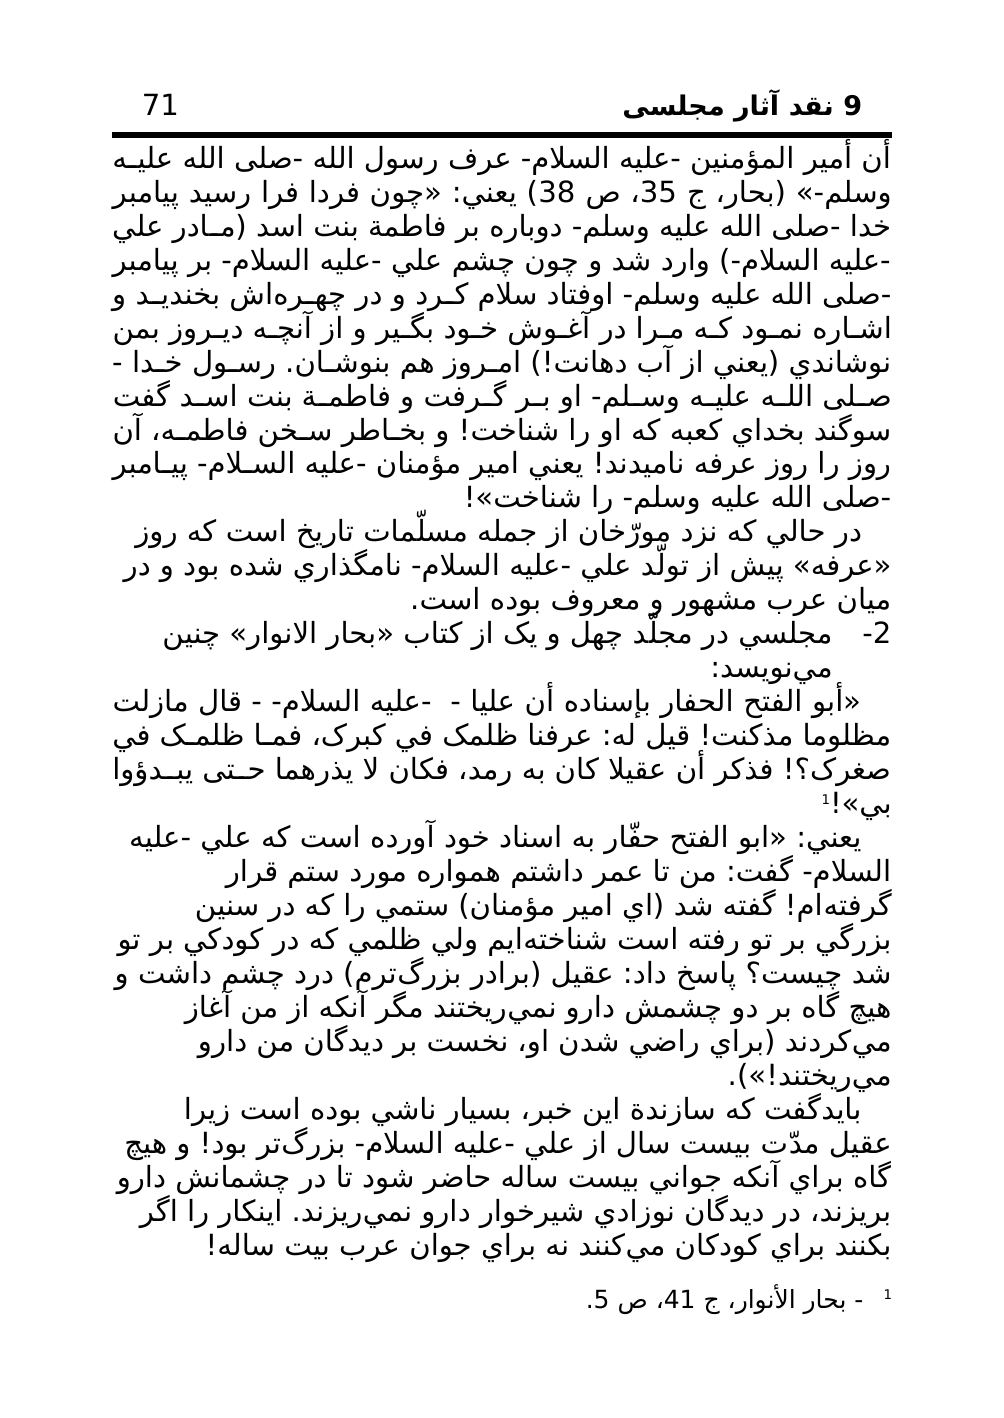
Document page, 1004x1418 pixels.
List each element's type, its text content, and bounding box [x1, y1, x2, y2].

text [112, 141, 892, 515]
text «أبو الفتح الحفار بإسناده أن عليا - -عليه السلام- - قال مازلت مظلوما مذکنت! قيل له: عرفنا ظلمک في کبرک، فما ظلمک في صغرک؟! فذکر أن عقيلا کان به رمد، فکان لا يذرهما حتی يبدؤوا بي»! [112, 684, 892, 820]
text در حالي که نزد مورّخان از جمله مسلّمات تاريخ است که روز «عرفه» پيش از تولّد علي -عليه السلام- نامگذاري شده بود و در ميان عرب مشهور و معروف بوده است. [112, 515, 892, 617]
text يعني: «ابو الفتح حفّار به اسناد خود آورده است که علي -عليه السلام- گفت: من تا عمر داشتم همواره مورد ستم قرار گرفته‌ام! گفته شد (اي امير مؤمنان) ستمي را که در سنين بزرگي بر تو رفته است شناخته‌ايم ولي ظلمي که در کودکي بر تو شد چيست؟ پاسخ داد: عقيل (برادر بزرگ‌ترم) درد چشم داشت و هيچ گاه بر دو چشمش دارو نمي‌ريختند مگر آنکه از من آغاز مي‌کردند (براي راضي شدن او، نخست بر ديدگان من دارو مي‌ريختند!»). [112, 820, 892, 1092]
text بايدگفت که سازندة اين خبر، بسيار ناشي بوده است زيرا عقيل مدّت بيست سال از علي -عليه السلام- بزرگ‌تر بود! و هيچ گاه براي آنکه جواني بيست ساله حاضر شود تا در چشمانش دارو بريزند، در ديدگان نوزادي شيرخوار دارو نمي‌ريزند. اينکار را اگر بکنند براي کودکان مي‌کنند نه براي جوان عرب بيت ساله! [112, 1092, 892, 1262]
list مجلسي در مجلّد چهل و يک از کتاب «بحار الانوار» چنين مي‌نويسد: [112, 617, 862, 684]
